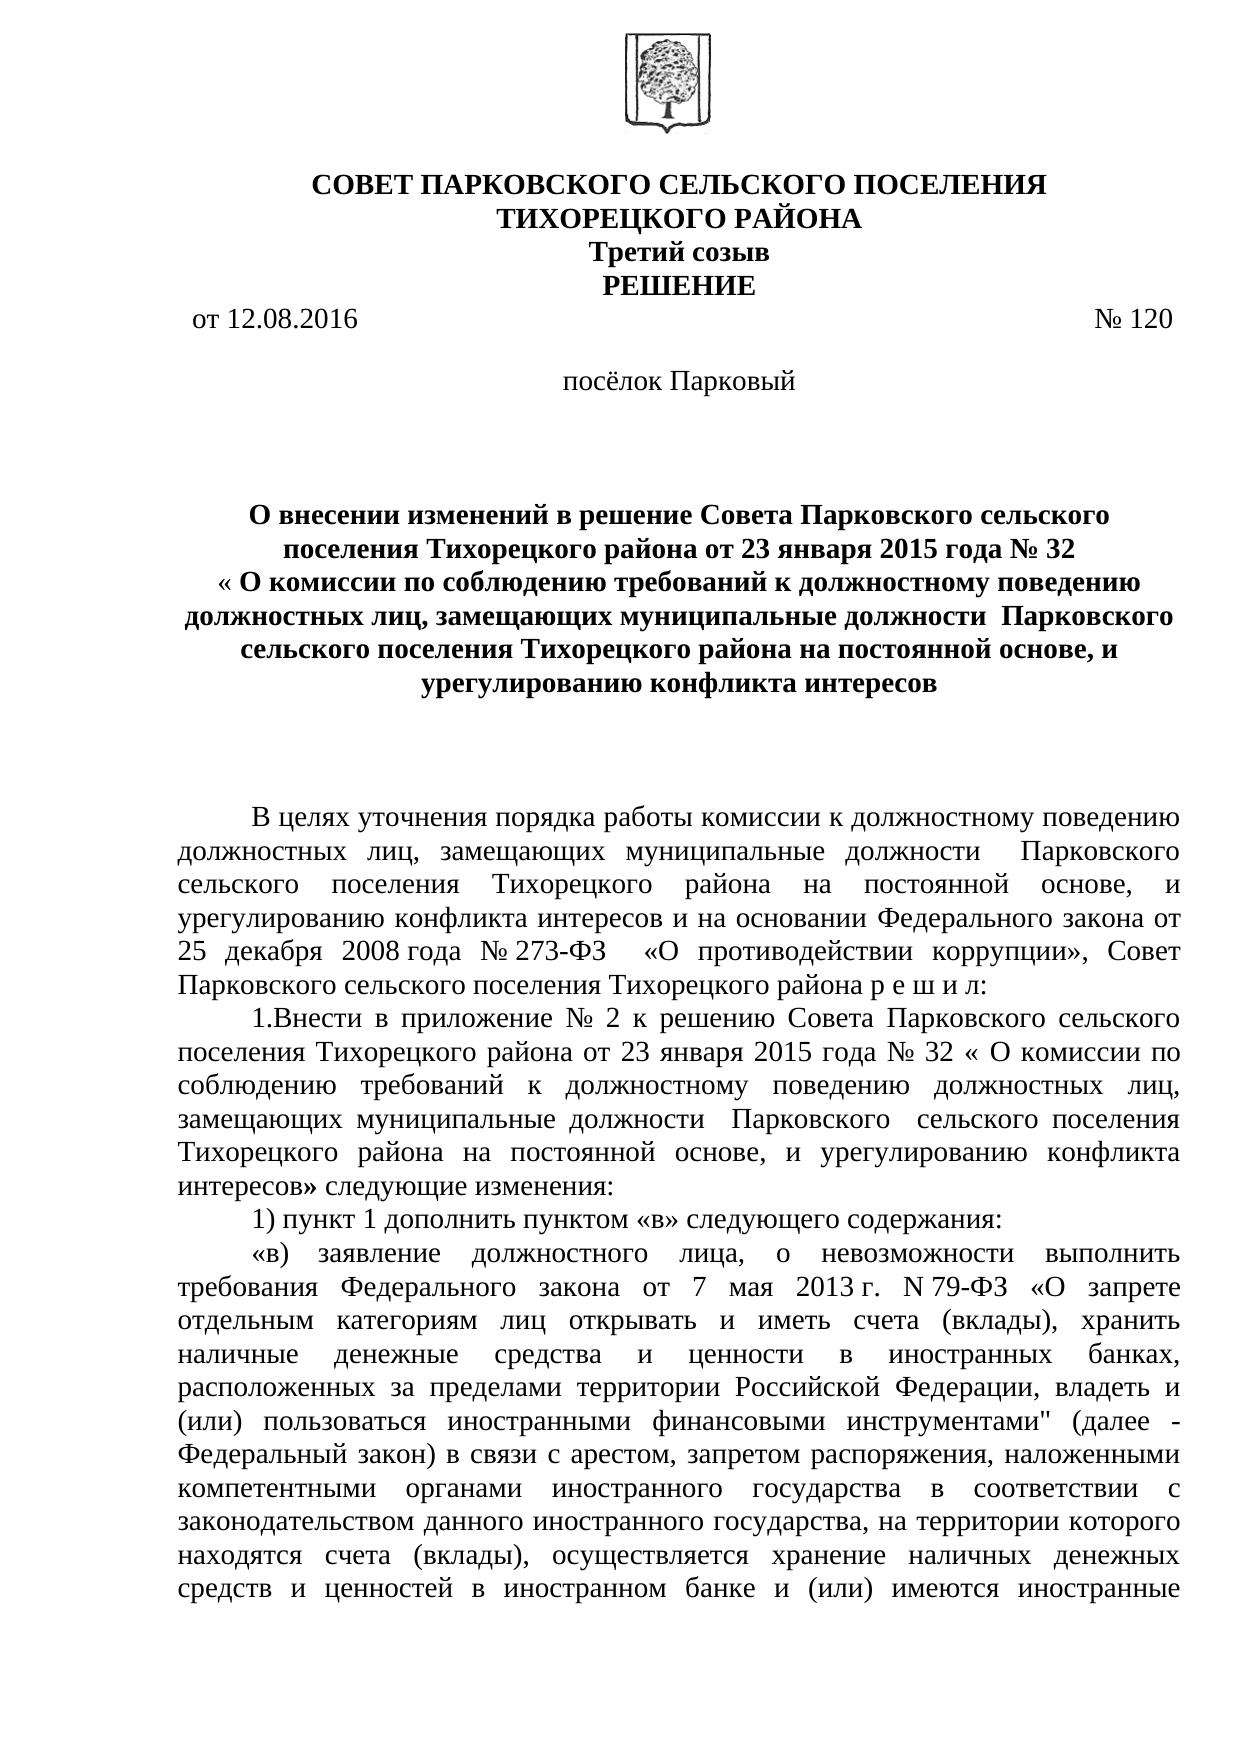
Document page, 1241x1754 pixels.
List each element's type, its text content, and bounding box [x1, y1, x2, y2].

text посёлок Парковый [177, 363, 1181, 397]
picture [625, 33, 712, 134]
text О внесении изменений в решение Совета Парковского сельского поселения Тихорецкого района от 23 января 2015 года № 32 [177, 497, 1181, 564]
text « О комиссии по соблюдению требований к должностному поведению должностных лиц, замещающих муниципальные должности Парковского сельского поселения Тихорецкого района на постоянной основе, и урегулированию конфликта интересов [177, 564, 1181, 698]
text от 12.08.2016 № 120 [177, 302, 1181, 335]
text 1.Внести в приложение № 2 к решению Совета Парковского сельского поселения Тихорецкого района от 23 января 2015 года № 32 « О комиссии по соблюдению требований к должностному поведению должностных лиц, замещающих муниципальные должности Парковского сельского поселения Тихорецкого района на постоянной основе, и урегулированию конфликта интересов» следующие изменения: [177, 1000, 1181, 1202]
text СОВЕТ ПАРКОВСКОГО СЕЛЬСКОГО ПОСЕЛЕНИЯ [177, 167, 1181, 201]
text 1) пункт 1 дополнить пунктом «в» следующего содержания: [177, 1202, 1181, 1235]
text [177, 1235, 1181, 1604]
text В целях уточнения порядка работы комиссии к должностному поведению должностных лиц, замещающих муниципальные должности Парковского сельского поселения Тихорецкого района на постоянной основе, и урегулированию конфликта интересов и на основании Федерального закона от 25 декабря 2008 года № 273-ФЗ «О противодействии коррупции», Совет Парковского сельского поселения Тихорецкого района р е ш и л: [177, 799, 1181, 1000]
text РЕШЕНИЕ [177, 268, 1181, 302]
text ТИХОРЕЦКОГО РАЙОНА [177, 201, 1181, 234]
text Третий созыв [177, 234, 1181, 268]
